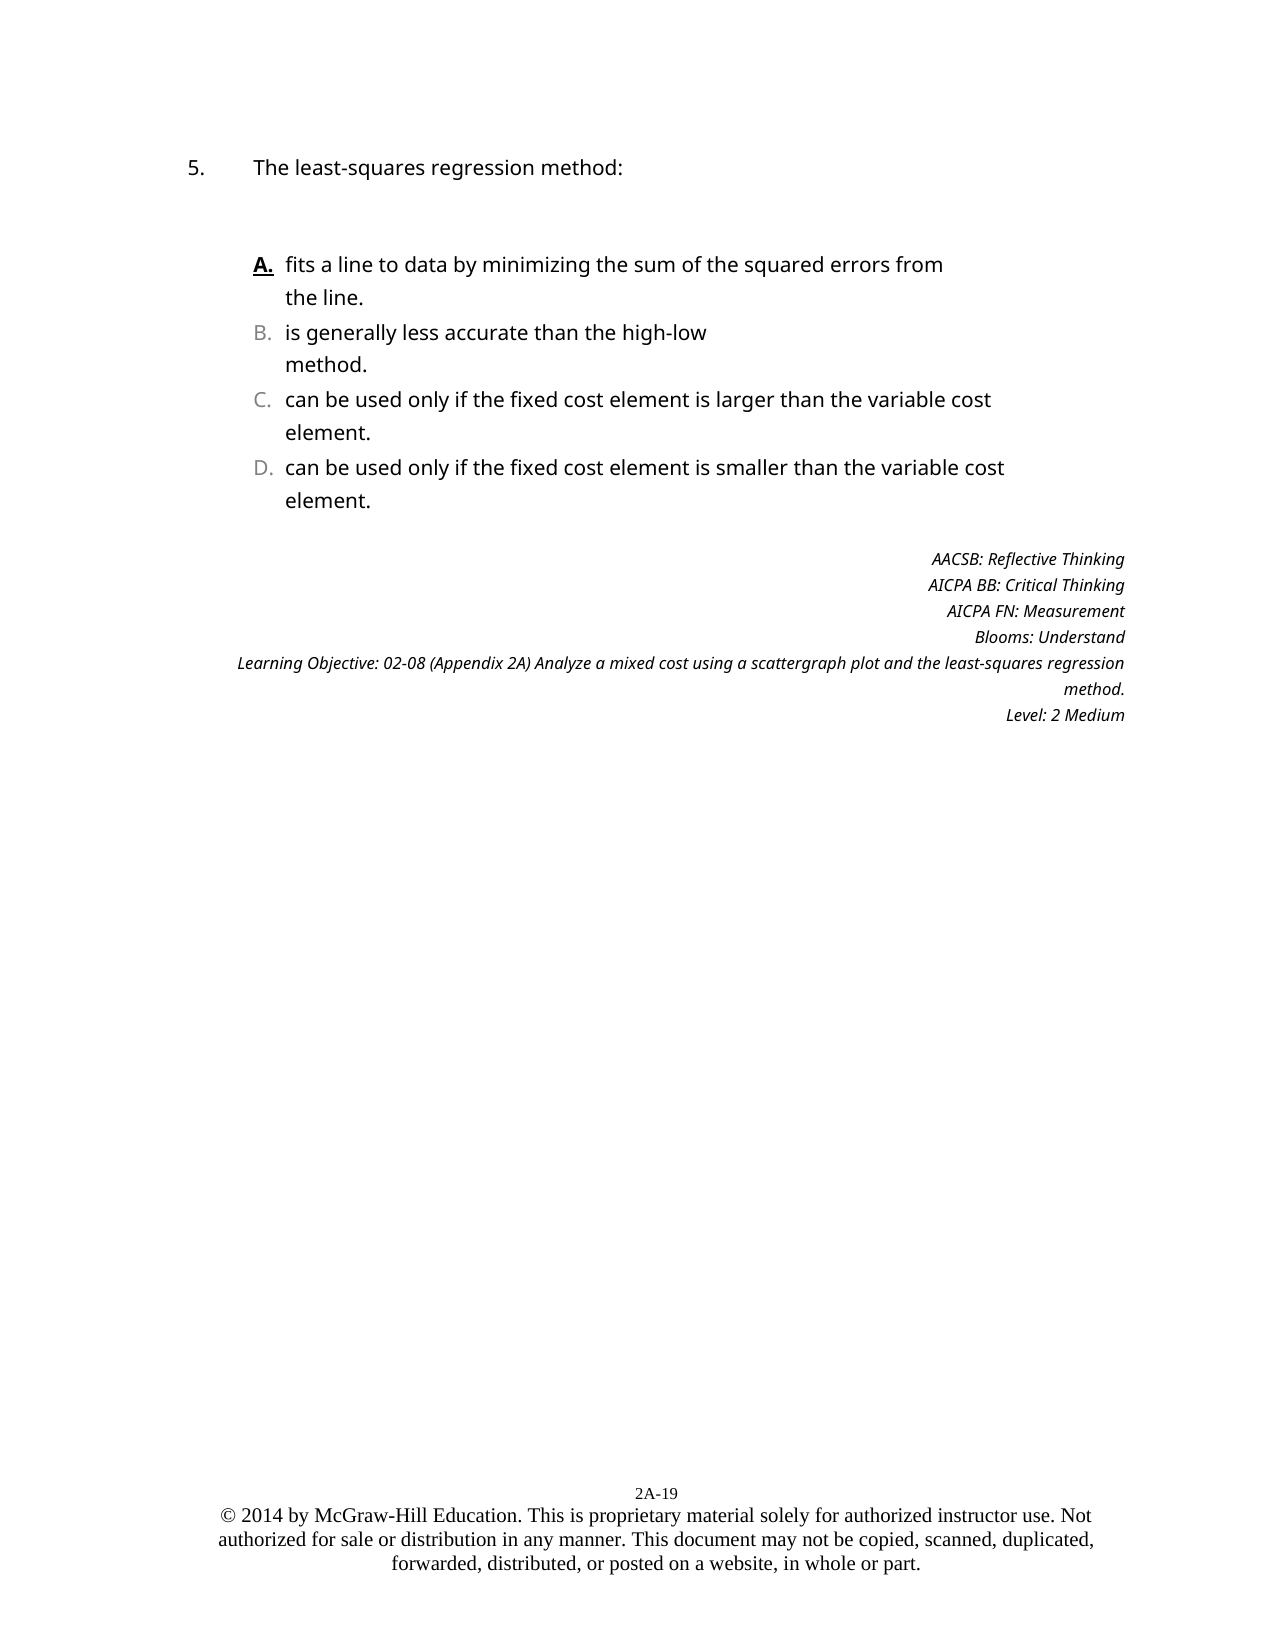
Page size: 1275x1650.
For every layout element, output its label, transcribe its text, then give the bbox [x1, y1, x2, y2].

table_header AACSB: Reflective Thinking AICPA BB: Critical Thinking AICPA FN: Measurement Blooms: Understand Learning Objective: 02-08 (Appendix 2A) Analyze a mixed cost using a scattergraph plot and the least-squares regression method. Level: 2 Medium [188, 548, 1125, 763]
table_header The least-squares regression method: [253, 153, 1125, 518]
table_header 5. [188, 153, 253, 518]
